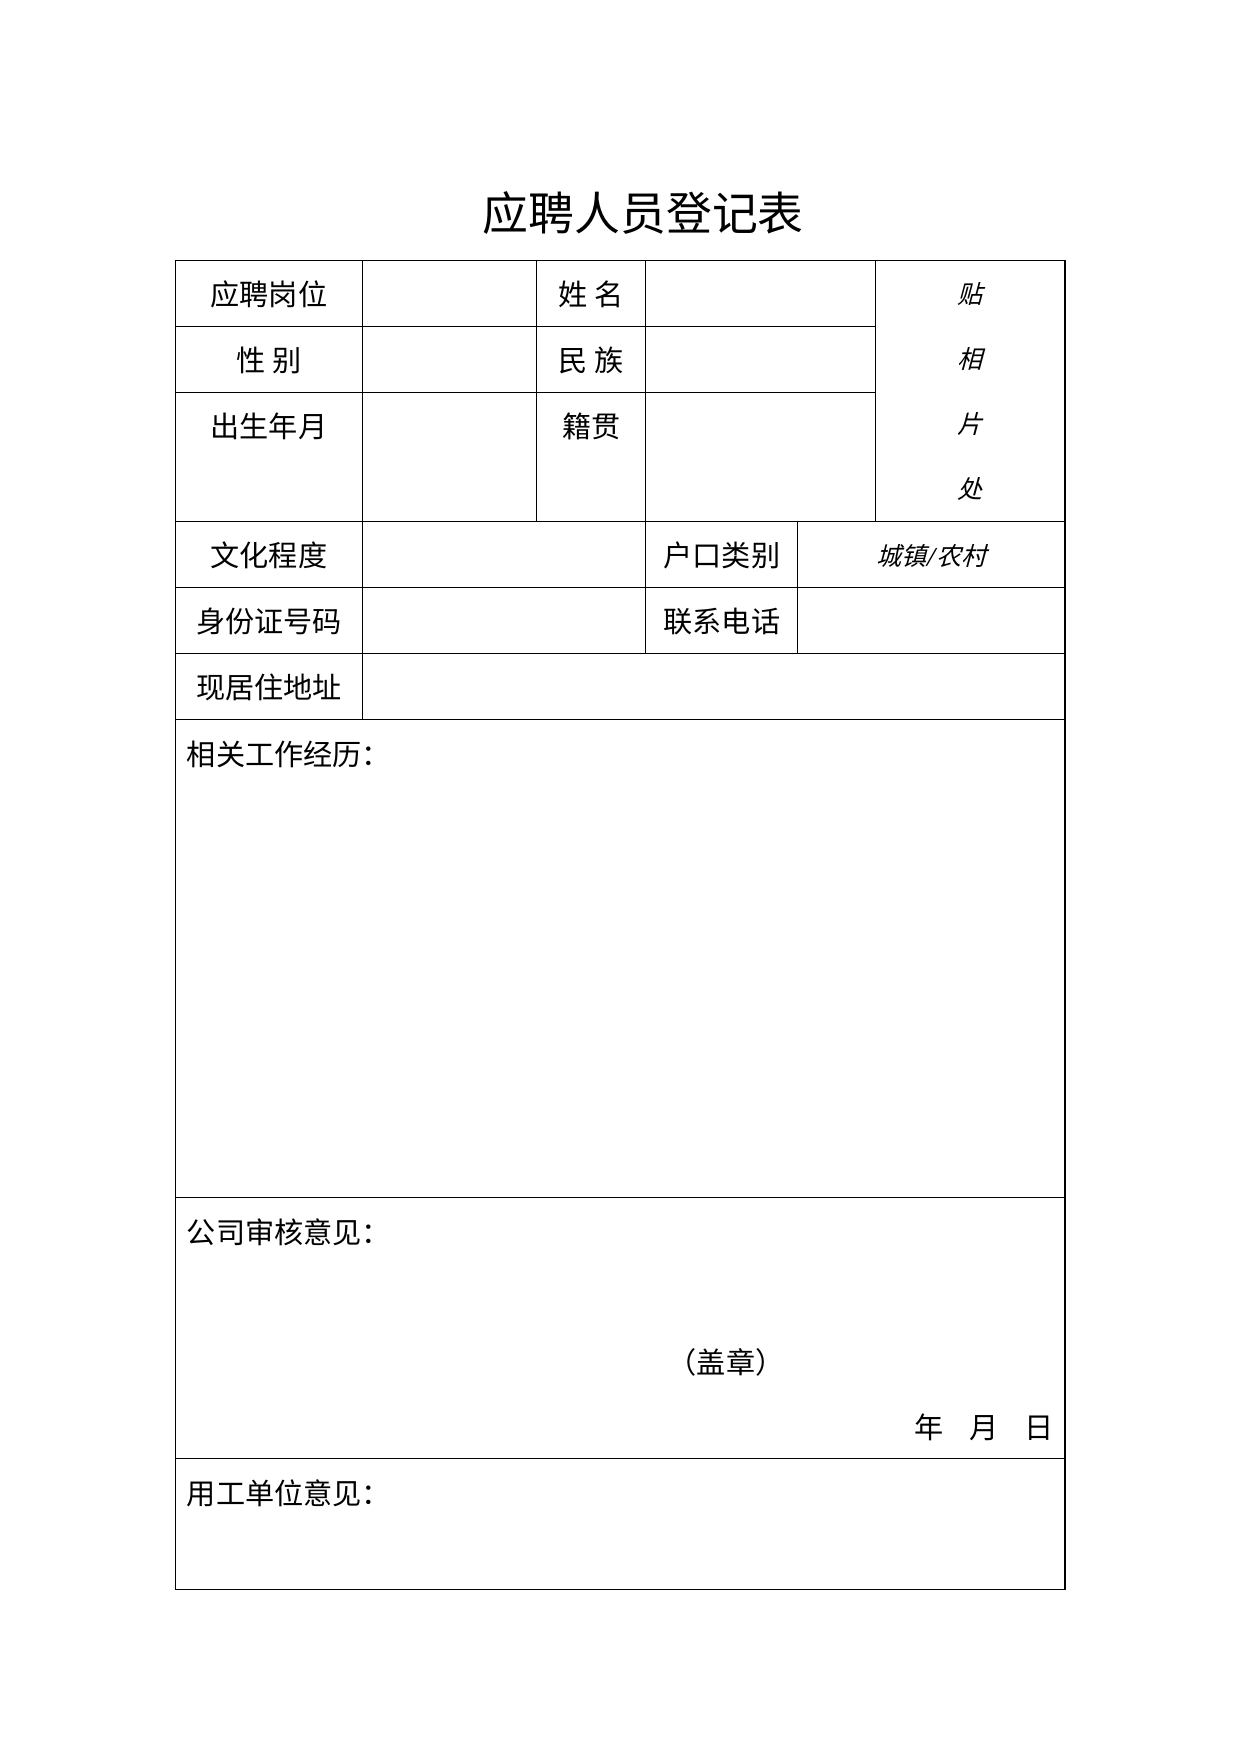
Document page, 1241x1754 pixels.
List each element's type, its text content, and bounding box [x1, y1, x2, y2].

table_cell 民 族 [537, 327, 645, 392]
list 应聘人员登记表 [187, 162, 1053, 259]
table_cell [363, 522, 645, 587]
table_cell [363, 393, 536, 521]
table_header 姓 名 [537, 261, 645, 326]
table_cell 相关工作经历： [176, 720, 1064, 1197]
table_cell [363, 654, 1064, 719]
table_cell 用工单位意见： 年 月 日 [176, 1459, 1064, 1589]
table_cell 公司审核意见： （盖章） 年 月 日 [176, 1198, 1064, 1458]
table_cell 籍贯 [537, 393, 645, 521]
table_header [646, 261, 875, 326]
table_cell [798, 588, 1064, 653]
table_header 贴 相 片 处 [876, 261, 1064, 521]
table_cell 现居住地址 [176, 654, 362, 719]
table_cell 身份证号码 [176, 588, 362, 653]
table_cell [646, 327, 875, 392]
table_cell [363, 588, 645, 653]
table_cell 性 别 [176, 327, 362, 392]
table_cell 文化程度 [176, 522, 362, 587]
table_cell [363, 327, 536, 392]
table_header 应聘岗位 [176, 261, 362, 326]
table_cell [646, 393, 875, 521]
table_cell 户口类别 [646, 522, 797, 587]
table_cell 出生年月 [176, 393, 362, 521]
table_cell 联系电话 [646, 588, 797, 653]
table_header [363, 261, 536, 326]
table_cell 城镇/农村 [798, 522, 1064, 587]
